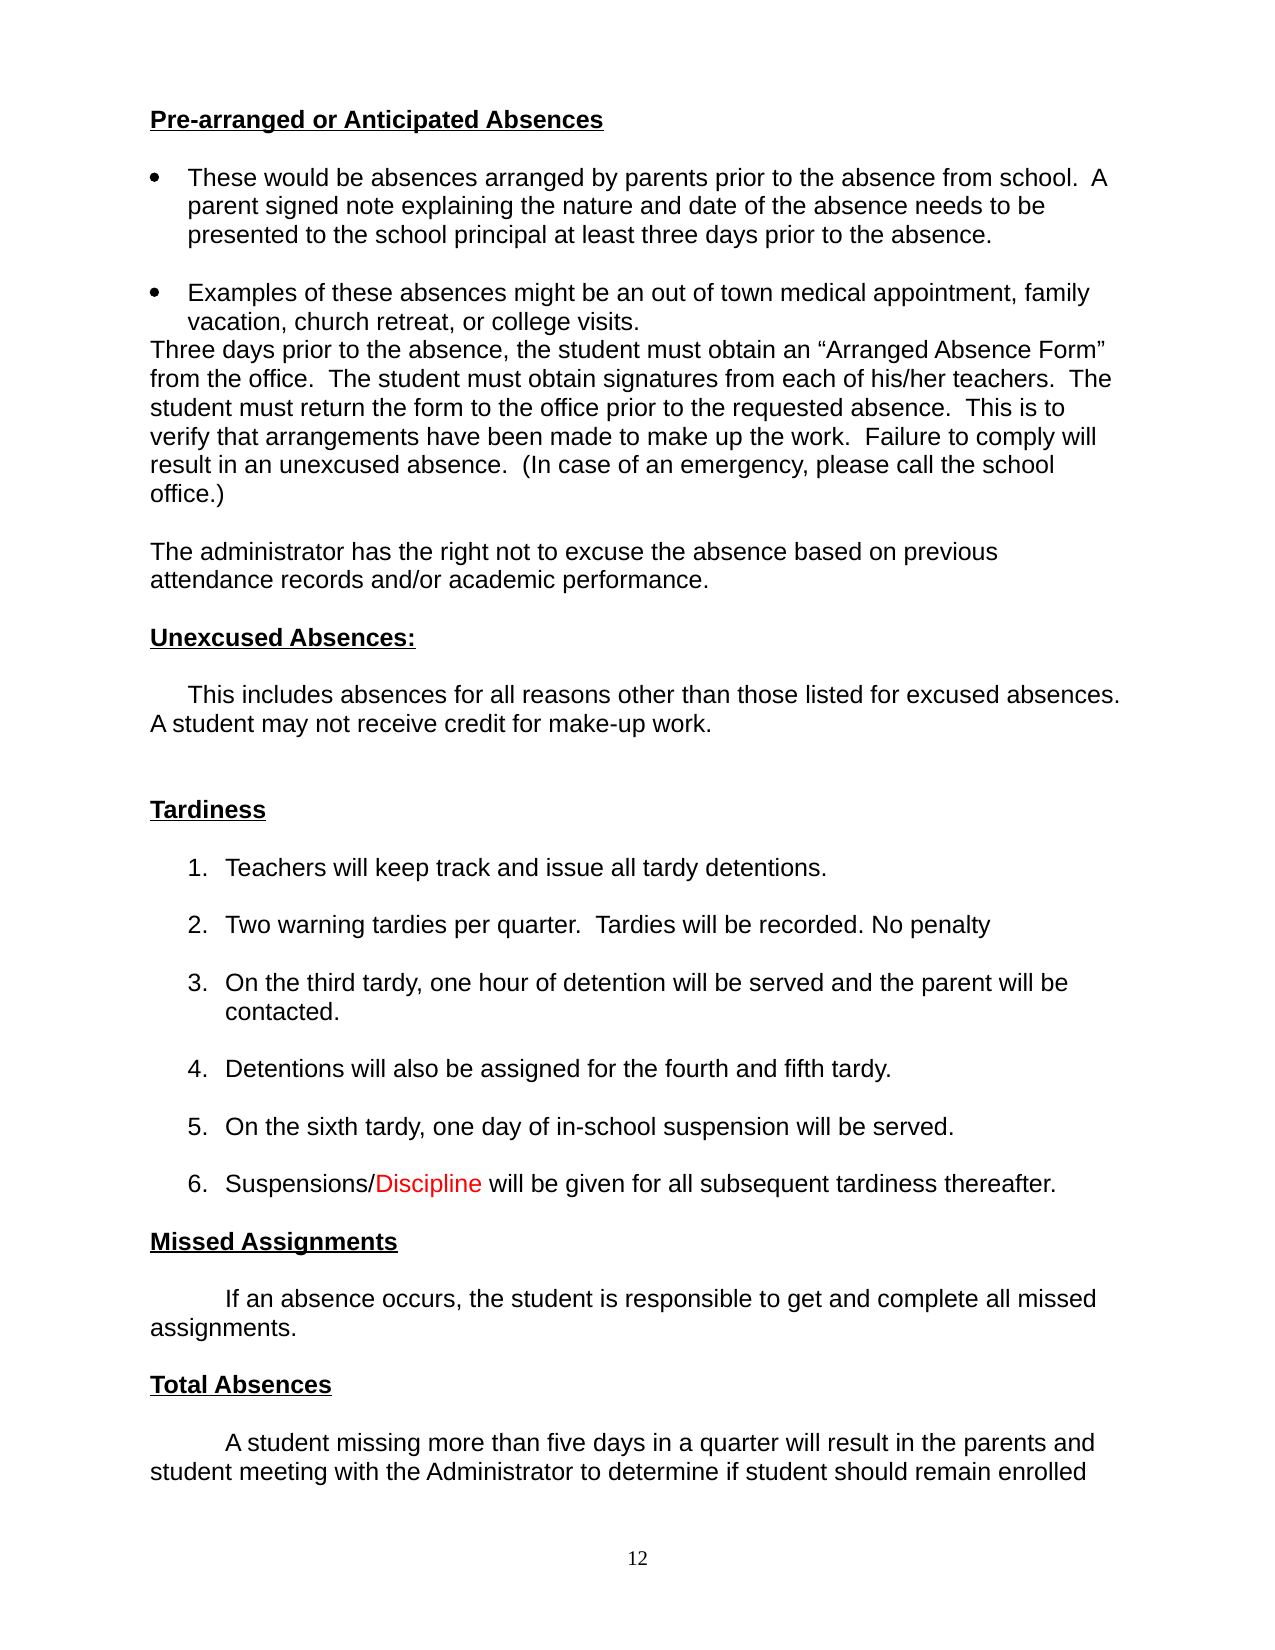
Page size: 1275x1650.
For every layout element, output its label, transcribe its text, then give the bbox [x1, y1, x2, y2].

text Pre-arranged or Anticipated Absences [150, 105, 1125, 134]
text If an absence occurs, the student is responsible to get and complete all missed assignments. [150, 1284, 1125, 1341]
list On the third tardy, one hour of detention will be served and the parent will be contacted. [187, 968, 1125, 1025]
text Unexcused Absences: [150, 623, 1125, 651]
list Suspensions/Discipline will be given for all subsequent tardiness thereafter. [187, 1169, 1125, 1198]
list Detentions will also be assigned for the fourth and fifth tardy. [187, 1054, 1125, 1083]
list On the sixth tardy, one day of in-school suspension will be served. [187, 1111, 1125, 1140]
text This includes absences for all reasons other than those listed for excused absences. A student may not receive credit for make-up work. [150, 680, 1125, 738]
text Missed Assignments [150, 1226, 1125, 1255]
list Examples of these absences might be an out of town medical appointment, family vacation, church retreat, or college visits. [150, 278, 1125, 335]
list Two warning tardies per quarter. Tardies will be recorded. No penalty [187, 910, 1125, 939]
text Tardiness [150, 795, 1125, 824]
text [150, 1428, 1125, 1485]
text Total Absences [150, 1370, 1125, 1399]
text Three days prior to the absence, the student must obtain an “Arranged Absence Form” from the office. The student must obtain signatures from each of his/her teachers. The student must return the form to the office prior to the requested absence. This is to verify that arrangements have been made to make up the work. Failure to comply will result in an unexcused absence. (In case of an emergency, please call the school office.) [150, 335, 1125, 508]
list These would be absences arranged by parents prior to the absence from school. A parent signed note explaining the nature and date of the absence needs to be presented to the school principal at least three days prior to the absence. [150, 162, 1125, 249]
list Teachers will keep track and issue all tardy detentions. [187, 853, 1125, 881]
text The administrator has the right not to excuse the absence based on previous attendance records and/or academic performance. [150, 536, 1125, 594]
